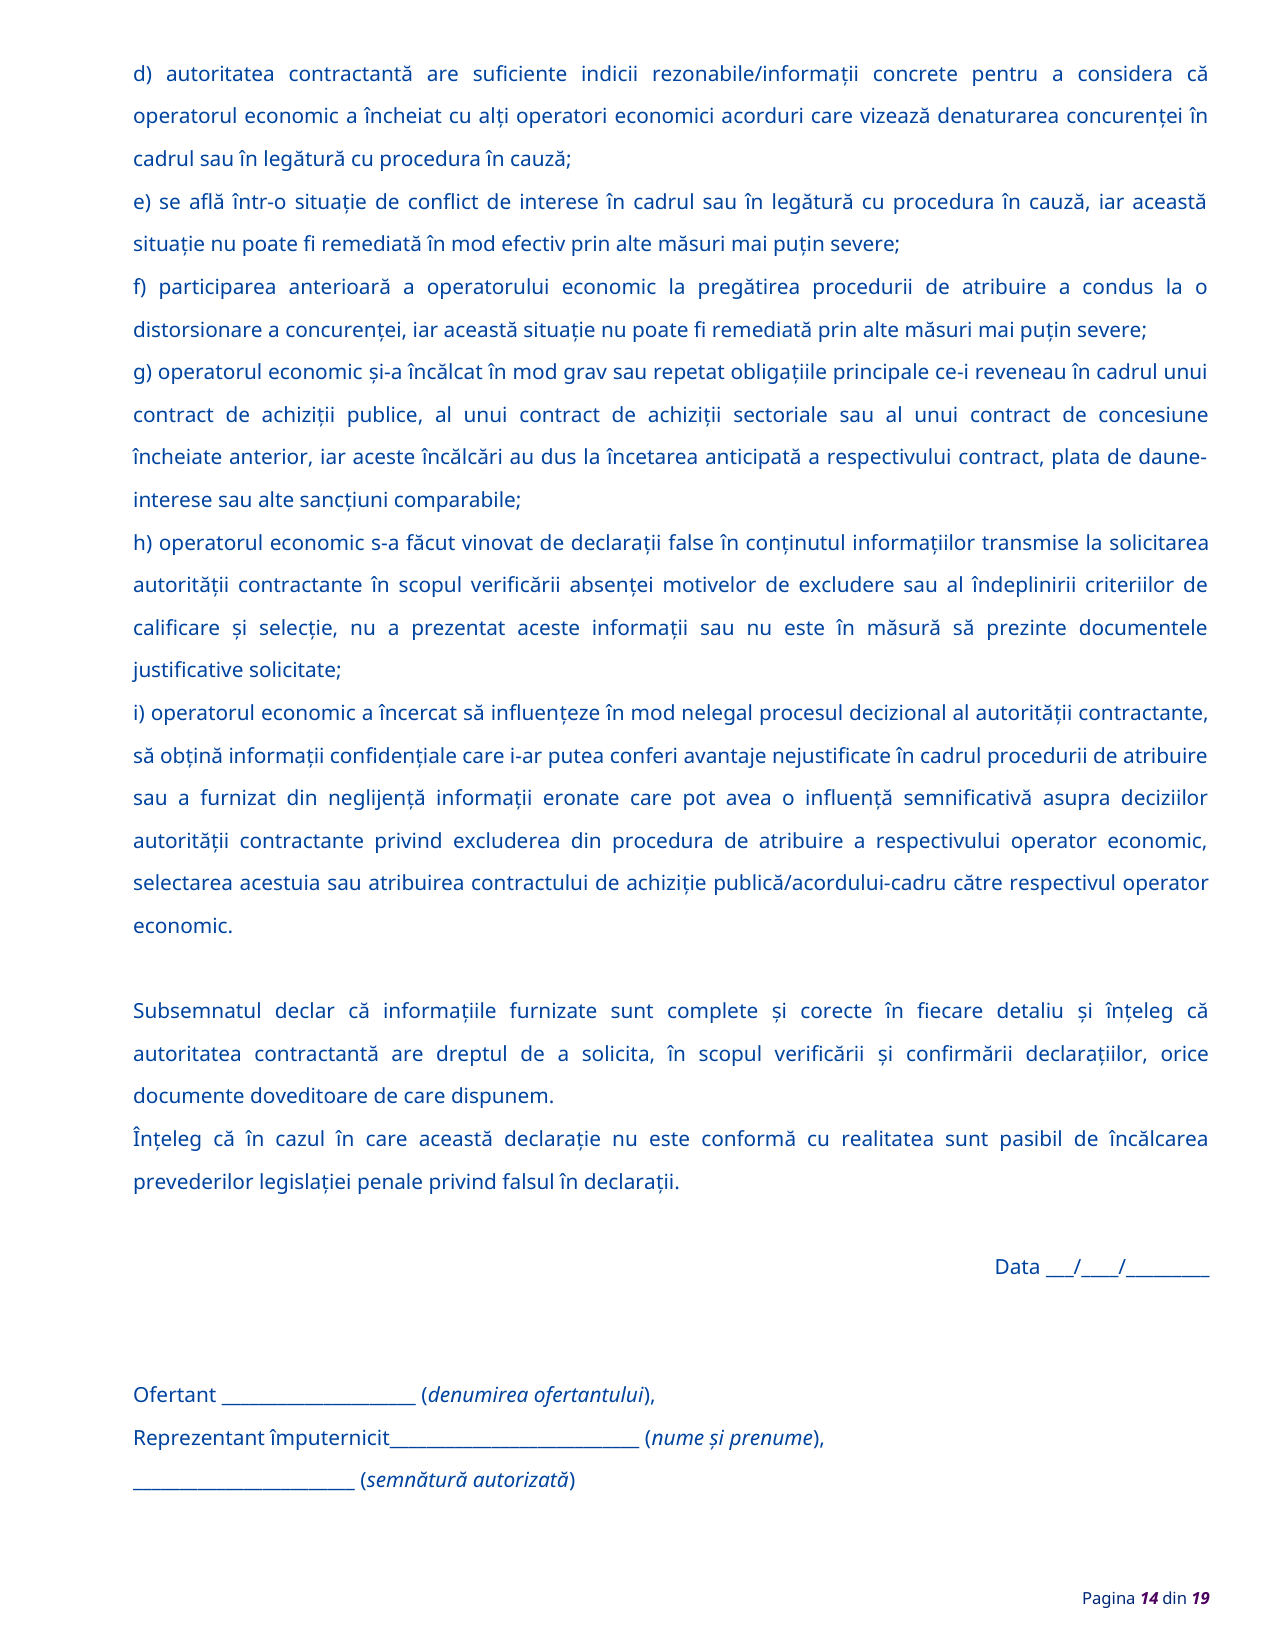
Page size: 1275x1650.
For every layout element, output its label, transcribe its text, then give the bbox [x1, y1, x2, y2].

text d) autoritatea contractantă are suficiente indicii rezonabile/informaţii concrete pentru a considera că operatorul economic a încheiat cu alţi operatori economici acorduri care vizează denaturarea concurenţei în cadrul sau în legătură cu procedura în cauză; [133, 59, 1209, 173]
text f) participarea anterioară a operatorului economic la pregătirea procedurii de atribuire a condus la o distorsionare a concurenţei, iar această situaţie nu poate fi remediată prin alte măsuri mai puţin severe; [133, 272, 1209, 343]
text e) se află într-o situaţie de conflict de interese în cadrul sau în legătură cu procedura în cauză, iar această situaţie nu poate fi remediată în mod efectiv prin alte măsuri mai puţin severe; [133, 187, 1209, 258]
text Ofertant _____________________ (denumirea ofertantului), [133, 1380, 1209, 1409]
text Subsemnatul declar că informaţiile furnizate sunt complete şi corecte în fiecare detaliu şi înţeleg că autoritatea contractantă are dreptul de a solicita, în scopul verificării şi confirmării declaraţiilor, orice documente doveditoare de care dispunem. [133, 996, 1209, 1110]
text h) operatorul economic s-a făcut vinovat de declaraţii false în conţinutul informaţiilor transmise la solicitarea autorităţii contractante în scopul verificării absenţei motivelor de excludere sau al îndeplinirii criteriilor de calificare şi selecţie, nu a prezentat aceste informaţii sau nu este în măsură să prezinte documentele justificative solicitate; [133, 528, 1209, 684]
text g) operatorul economic şi-a încălcat în mod grav sau repetat obligaţiile principale ce-i reveneau în cadrul unui contract de achiziţii publice, al unui contract de achiziţii sectoriale sau al unui contract de concesiune încheiate anterior, iar aceste încălcări au dus la încetarea anticipată a respectivului contract, plata de daune-interese sau alte sancţiuni comparabile; [133, 357, 1209, 513]
text i) operatorul economic a încercat să influenţeze în mod nelegal procesul decizional al autorităţii contractante, să obţină informaţii confidenţiale care i-ar putea conferi avantaje nejustificate în cadrul procedurii de atribuire sau a furnizat din neglijenţă informaţii eronate care pot avea o influenţă semnificativă asupra deciziilor autorităţii contractante privind excluderea din procedura de atribuire a respectivului operator economic, selectarea acestuia sau atribuirea contractului de achiziţie publică/acordului-cadru către respectivul operator economic. [133, 698, 1209, 939]
text Data ___/____/_________ [133, 1252, 1209, 1281]
text Reprezentant împuternicit___________________________ (nume şi prenume), [133, 1423, 1209, 1451]
text Înţeleg că în cazul în care această declaraţie nu este conformă cu realitatea sunt pasibil de încălcarea prevederilor legislaţiei penale privind falsul în declaraţii. [133, 1124, 1209, 1195]
text ________________________ (semnătură autorizată) [133, 1466, 1209, 1494]
